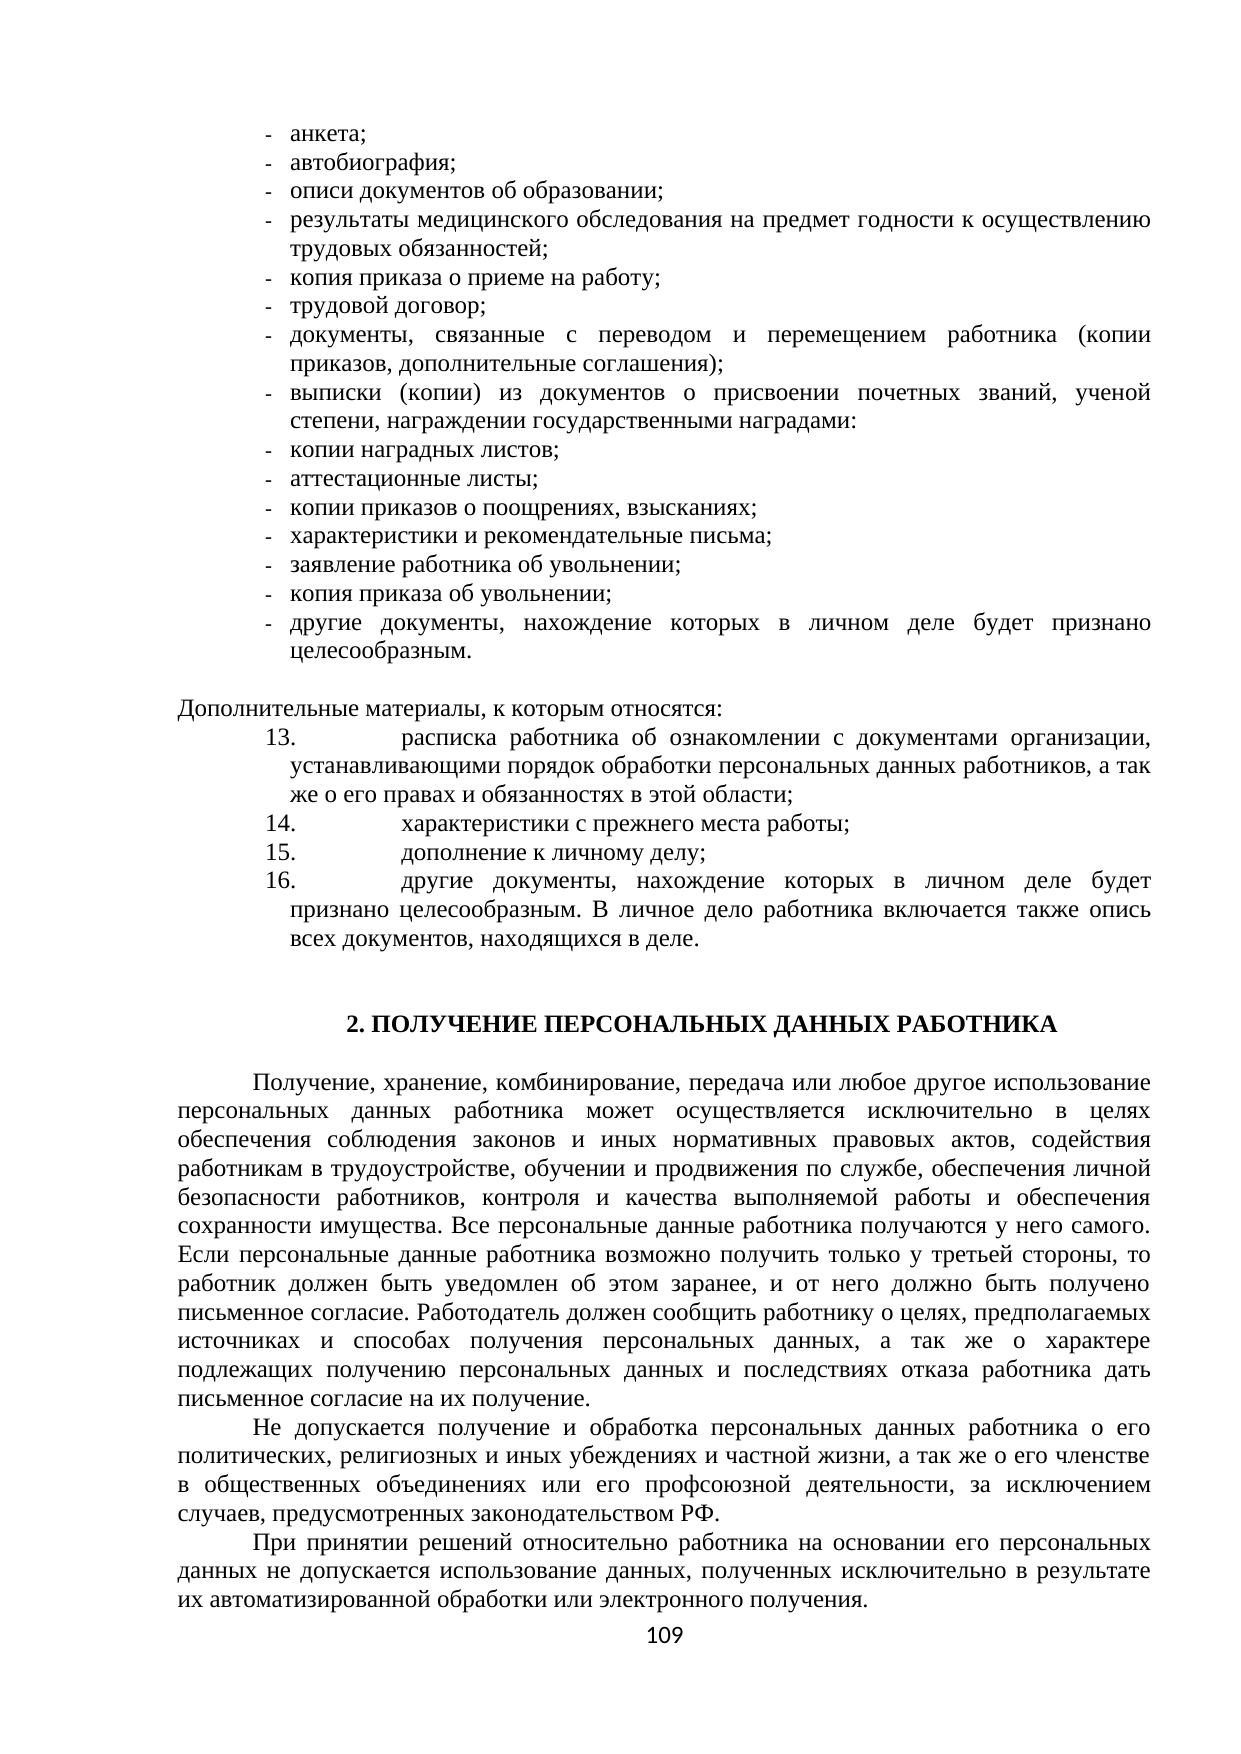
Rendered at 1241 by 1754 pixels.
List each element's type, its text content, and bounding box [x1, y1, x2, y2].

list заявление работника об увольнении; [265, 549, 1152, 578]
list трудовой договор; [265, 291, 1152, 319]
list документы, связанные с переводом и перемещением работника (копии приказов, дополнительные соглашения); [265, 319, 1152, 377]
list другие документы, нахождение которых в личном деле будет признано целесообразным. В личное дело работника включается также опись всех документов, находящихся в деле. [265, 866, 1152, 952]
list результаты медицинского обследования на предмет годности к осуществлению трудовых обязанностей; [265, 204, 1152, 262]
text Не допускается получение и обработка персональных данных работника о его политических, религиозных и иных убеждениях и частной жизни, а так же о его членстве в общественных объединениях или его профсоюзной деятельности, за исключением случаев, предусмотренных законодательством РФ. [177, 1412, 1152, 1527]
list характеристики с прежнего места работы; [265, 808, 1152, 837]
list описи документов об образовании; [265, 176, 1152, 204]
list копия приказа об увольнении; [265, 578, 1152, 607]
text Получение, хранение, комбинирование, передача или любое другое использование персональных данных работника может осуществляется исключительно в целях обеспечения соблюдения законов и иных нормативных правовых актов, содействия работникам в трудоустройстве, обучении и продвижения по службе, обеспечения личной безопасности работников, контроля и качества выполняемой работы и обеспечения сохранности имущества. Все персональные данные работника получаются у него самого. Если персональные данные работника возможно получить только у третьей стороны, то работник должен быть уведомлен об этом заранее, и от него должно быть получено письменное согласие. Работодатель должен сообщить работнику о целях, предполагаемых источниках и способах получения персональных данных, а так же о характере подлежащих получению персональных данных и последствиях отказа работника дать письменное согласие на их получение. [177, 1067, 1152, 1412]
list дополнение к личному делу; [265, 837, 1152, 866]
list анкета; [265, 118, 1152, 147]
list копии наградных листов; [265, 434, 1152, 463]
list другие документы, нахождение которых в личном деле будет признано целесообразным. [265, 607, 1152, 664]
text Дополнительные материалы, к которым относятся: [177, 693, 1152, 722]
list аттестационные листы; [265, 463, 1152, 492]
list автобиография; [265, 147, 1152, 176]
list копии приказов о поощрениях, взысканиях; [265, 492, 1152, 521]
list копия приказа о приеме на работу; [265, 262, 1152, 291]
list расписка работника об ознакомлении с документами организации, устанавливающими порядок обработки персональных данных работников, а так же о его правах и обязанностях в этой области; [265, 722, 1152, 808]
text При принятии решений относительно работника на основании его персональных данных не допускается использование данных, полученных исключительно в результате их автоматизированной обработки или электронного получения. [177, 1527, 1152, 1613]
list выписки (копии) из документов о присвоении почетных званий, ученой степени, награждении государственными наградами: [265, 377, 1152, 434]
text 2. ПОЛУЧЕНИЕ ПЕРСОНАЛЬНЫХ ДАННЫХ РАБОТНИКА [177, 1009, 1152, 1038]
list характеристики и рекомендательные письма; [265, 521, 1152, 549]
